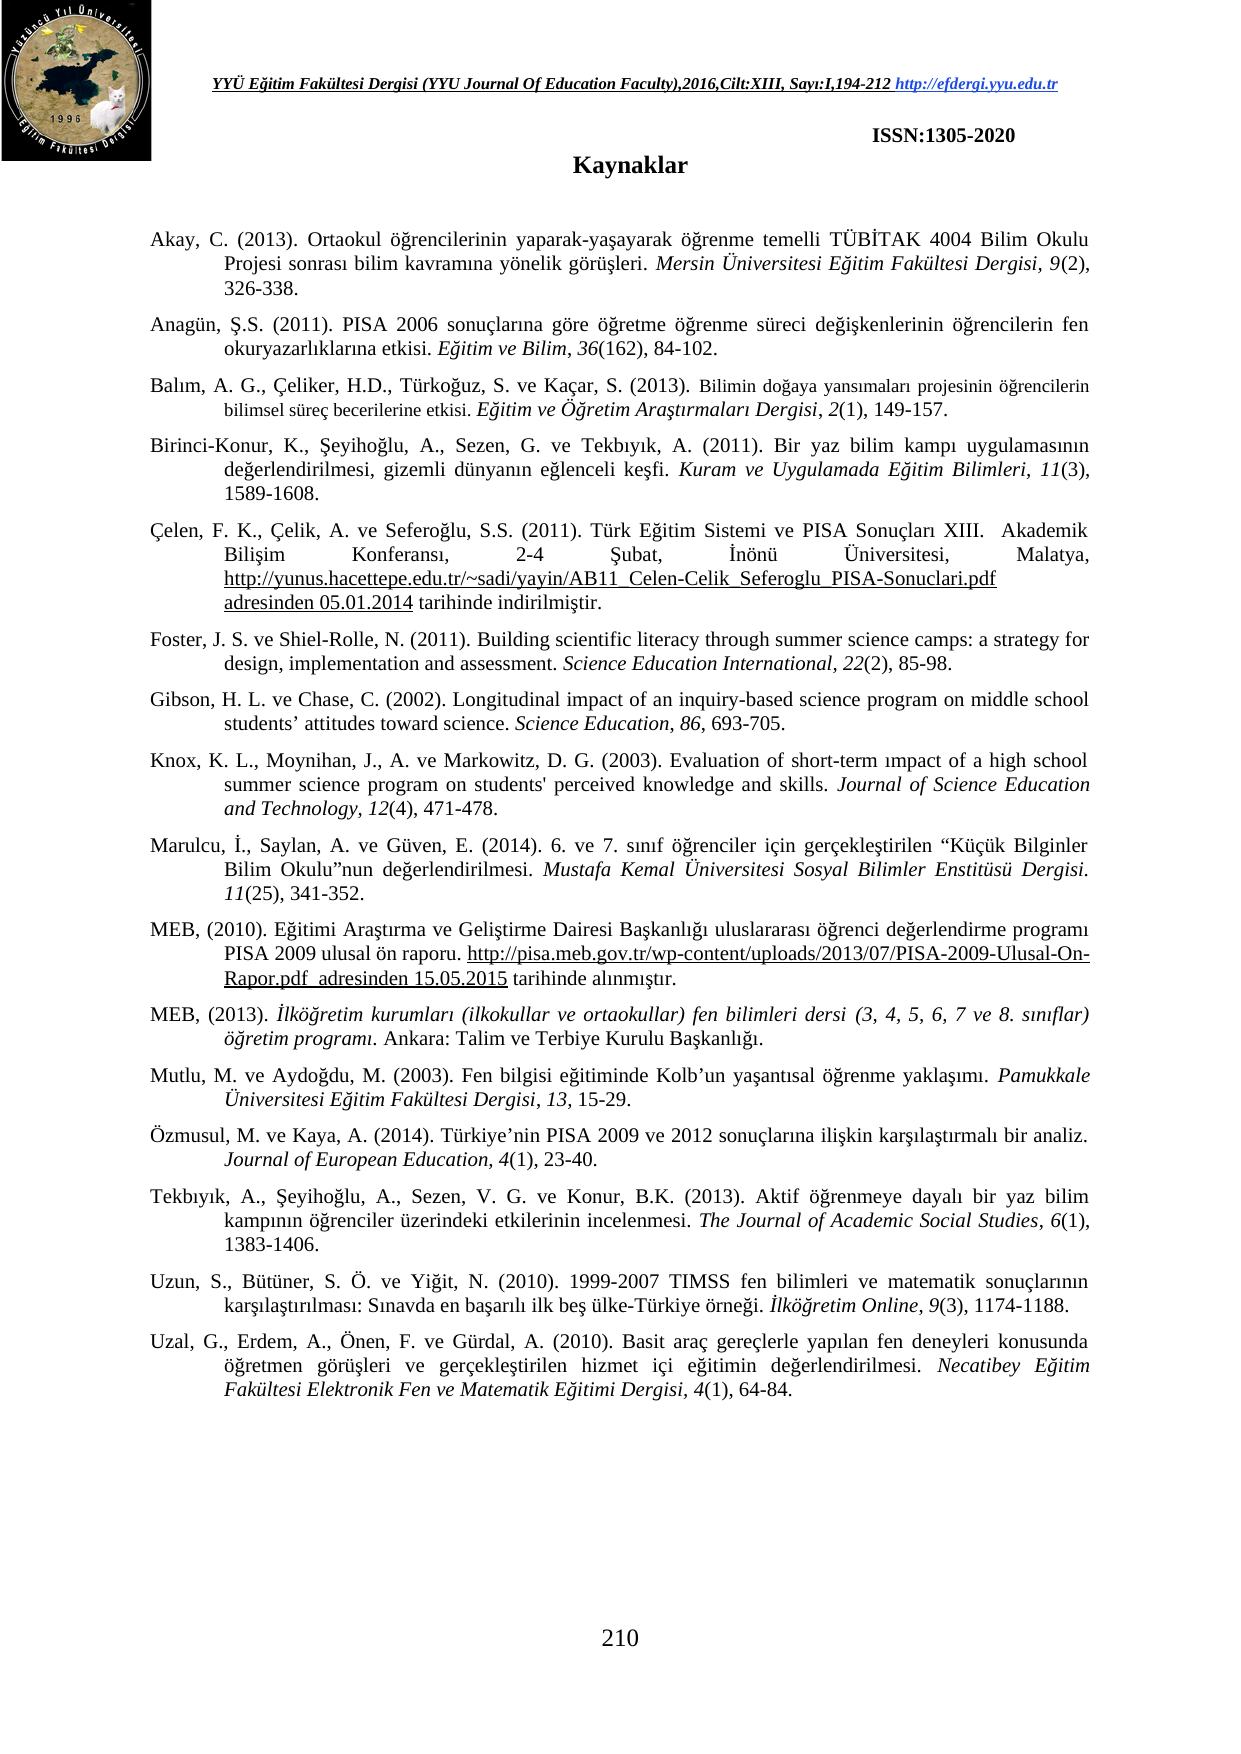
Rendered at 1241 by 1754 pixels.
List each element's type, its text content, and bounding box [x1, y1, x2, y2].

text Anagün, Ş.S. (2011). PISA 2006 sonuçlarına göre öğretme öğrenme süreci değişkenlerinin öğrencilerin fen okuryazarlıklarına etkisi. Eğitim ve Bilim, 36(162), 84-102. [150, 312, 1090, 360]
text Balım, A. G., Çeliker, H.D., Türkoğuz, S. ve Kaçar, S. (2013). Bilimin doğaya yansımaları projesinin öğrencilerin bilimsel süreç becerilerine etkisi. Eğitim ve Öğretim Araştırmaları Dergisi, 2(1), 149-157. [150, 373, 1090, 421]
text Mutlu, M. ve Aydoğdu, M. (2003). Fen bilgisi eğitiminde Kolb’un yaşantısal öğrenme yaklaşımı. Pamukkale Üniversitesi Eğitim Fakültesi Dergisi, 13, 15-29. [150, 1063, 1090, 1111]
text Marulcu, İ., Saylan, A. ve Güven, E. (2014). 6. ve 7. sınıf öğrenciler için gerçekleştirilen “Küçük Bilginler Bilim Okulu”nun değerlendirilmesi. Mustafa Kemal Üniversitesi Sosyal Bilimler Enstitüsü Dergisi. 11(25), 341-352. [150, 833, 1090, 905]
text Uzal, G., Erdem, A., Önen, F. ve Gürdal, A. (2010). Basit araç gereçlerle yapılan fen deneyleri konusunda öğretmen görüşleri ve gerçekleştirilen hizmet içi eğitimin değerlendirilmesi. Necatibey Eğitim Fakültesi Elektronik Fen ve Matematik Eğitimi Dergisi, 4(1), 64-84. [150, 1329, 1090, 1401]
text MEB, (2013). İlköğretim kurumları (ilkokullar ve ortaokullar) fen bilimleri dersi (3, 4, 5, 6, 7 ve 8. sınıflar) öğretim programı. Ankara: Talim ve Terbiye Kurulu Başkanlığı. [150, 1002, 1090, 1050]
text Çelen, F. K., Çelik, A. ve Seferoğlu, S.S. (2011). Türk Eğitim Sistemi ve PISA Sonuçları XIII. Akademik Bilişim Konferansı, 2-4 Şubat, İnönü Üniversitesi, Malatya, http://yunus.hacettepe.edu.tr/~sadi/yayin/AB11_Celen-Celik_Seferoglu_PISA-Sonuclari.pdf adresinden 05.01.2014 tarihinde indirilmiştir. [150, 518, 1090, 614]
text Tekbıyık, A., Şeyihoğlu, A., Sezen, V. G. ve Konur, B.K. (2013). Aktif öğrenmeye dayalı bir yaz bilim kampının öğrenciler üzerindeki etkilerinin incelenmesi. The Journal of Academic Social Studies, 6(1), 1383-1406. [150, 1184, 1090, 1256]
text Uzun, S., Bütüner, S. Ö. ve Yiğit, N. (2010). 1999-2007 TIMSS fen bilimleri ve matematik sonuçlarının karşılaştırılması: Sınavda en başarılı ilk beş ülke-Türkiye örneği. İlköğretim Online, 9(3), 1174-1188. [150, 1268, 1090, 1317]
picture [1, 0, 152, 159]
text Akay, C. (2013). Ortaokul öğrencilerinin yaparak-yaşayarak öğrenme temelli TÜBİTAK 4004 Bilim Okulu Projesi sonrası bilim kavramına yönelik görüşleri. Mersin Üniversitesi Eğitim Fakültesi Dergisi, 9(2), 326-338. [150, 227, 1090, 299]
text Özmusul, M. ve Kaya, A. (2014). Türkiye’nin PISA 2009 ve 2012 sonuçlarına ilişkin karşılaştırmalı bir analiz. Journal of European Education, 4(1), 23-40. [150, 1123, 1090, 1171]
text Kaynaklar [150, 150, 1090, 179]
text Gibson, H. L. ve Chase, C. (2002). Longitudinal impact of an inquiry-based science program on middle school students’ attitudes toward science. Science Education, 86, 693-705. [150, 687, 1090, 735]
text Birinci-Konur, K., Şeyihoğlu, A., Sezen, G. ve Tekbıyık, A. (2011). Bir yaz bilim kampı uygulamasının değerlendirilmesi, gizemli dünyanın eğlenceli keşfi. Kuram ve Uygulamada Eğitim Bilimleri, 11(3), 1589-1608. [150, 433, 1090, 505]
text MEB, (2010). Eğitimi Araştırma ve Geliştirme Dairesi Başkanlığı uluslararası öğrenci değerlendirme programı PISA 2009 ulusal ön raporu. http://pisa.meb.gov.tr/wp-content/uploads/2013/07/PISA-2009-Ulusal-On-Rapor.pdf adresinden 15.05.2015 tarihinde alınmıştır. [150, 917, 1090, 989]
text Foster, J. S. ve Shiel-Rolle, N. (2011). Building scientific literacy through summer science camps: a strategy for design, implementation and assessment. Science Education International, 22(2), 85-98. [150, 627, 1090, 675]
text Knox, K. L., Moynihan, J., A. ve Markowitz, D. G. (2003). Evaluation of short-term ımpact of a high school summer science program on students' perceived knowledge and skills. Journal of Science Education and Technology, 12(4), 471-478. [150, 748, 1090, 820]
